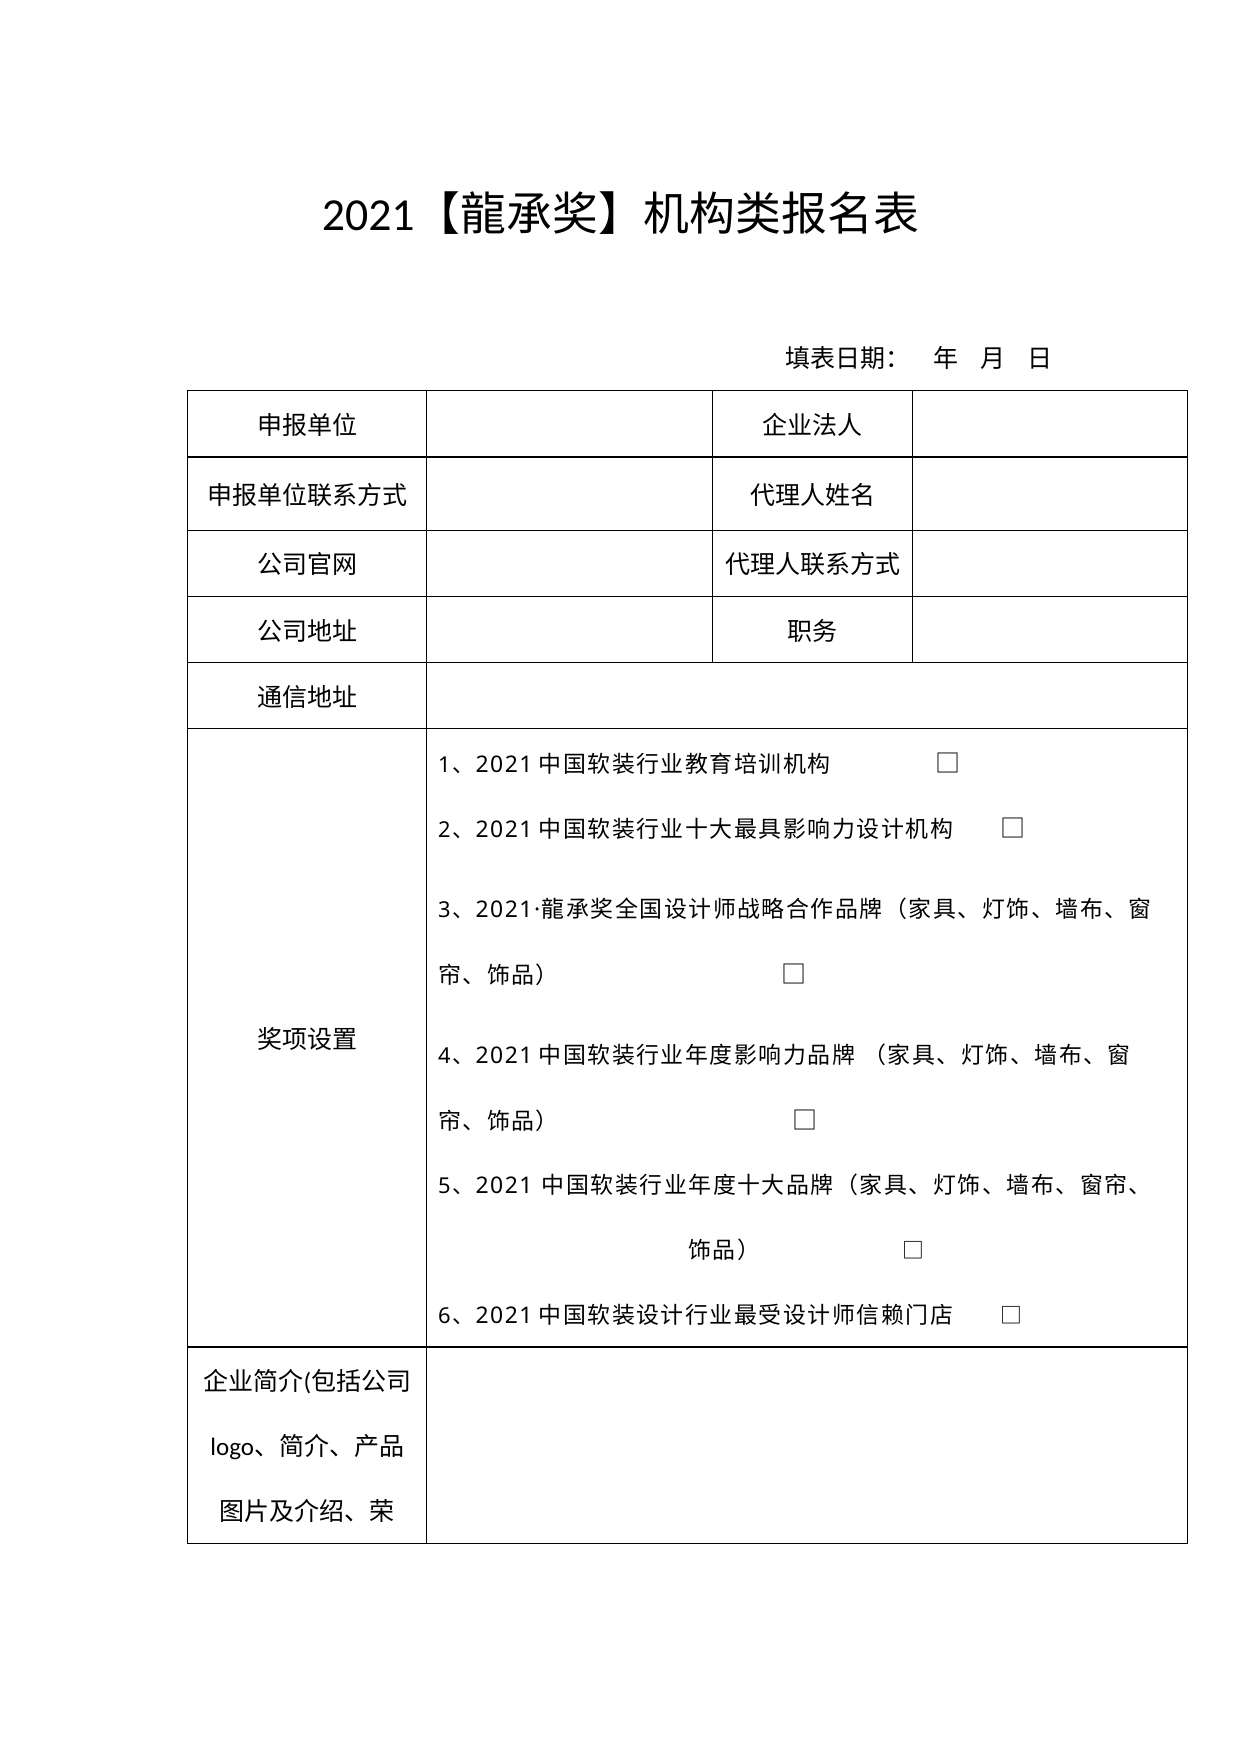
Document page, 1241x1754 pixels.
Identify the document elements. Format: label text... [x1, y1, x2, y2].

table_cell 代理人姓名 [713, 458, 912, 529]
table_header 申报单位 [188, 391, 426, 456]
table_cell 职务 [713, 597, 912, 662]
table_cell [913, 458, 1187, 529]
table_cell 公司地址 [188, 597, 426, 662]
text 2021【龍承奖】机构类报名表 [187, 162, 1053, 259]
table_cell [427, 531, 712, 596]
table_cell 代理人联系方式 [713, 531, 912, 596]
table_cell [427, 597, 712, 662]
table_cell 1、2021中国软装行业教育培训机构 □ 2、2021中国软装行业十大最具影响力设计机构 □ 3、2021·龍承奖全国设计师战略合作品牌（家具、灯饰、墙布、窗帘、饰品） □ 4、2021中国软装行业年度影响力品牌 （家具、灯饰、墙布、窗帘、饰品） □ 5、2021 中国软装行业年度十大品牌（家具、灯饰、墙布、窗帘、饰品） □ 6、2021中国软装设计行业最受设计师信赖门店 □ [427, 729, 1187, 1346]
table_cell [188, 1348, 426, 1542]
table_cell 奖项设置 [188, 729, 426, 1346]
table_cell [913, 531, 1187, 596]
table_cell [427, 663, 1187, 728]
table_cell [427, 458, 712, 529]
table_cell [913, 597, 1187, 662]
table_cell 通信地址 [188, 663, 426, 728]
text 填表日期： 年 月 日 [187, 324, 1053, 389]
table_header [427, 391, 712, 456]
table_cell 申报单位联系方式 [188, 458, 426, 529]
table_header 企业法人 [713, 391, 912, 456]
table_cell [427, 1348, 1187, 1542]
table_header [913, 391, 1187, 456]
table_cell 公司官网 [188, 531, 426, 596]
